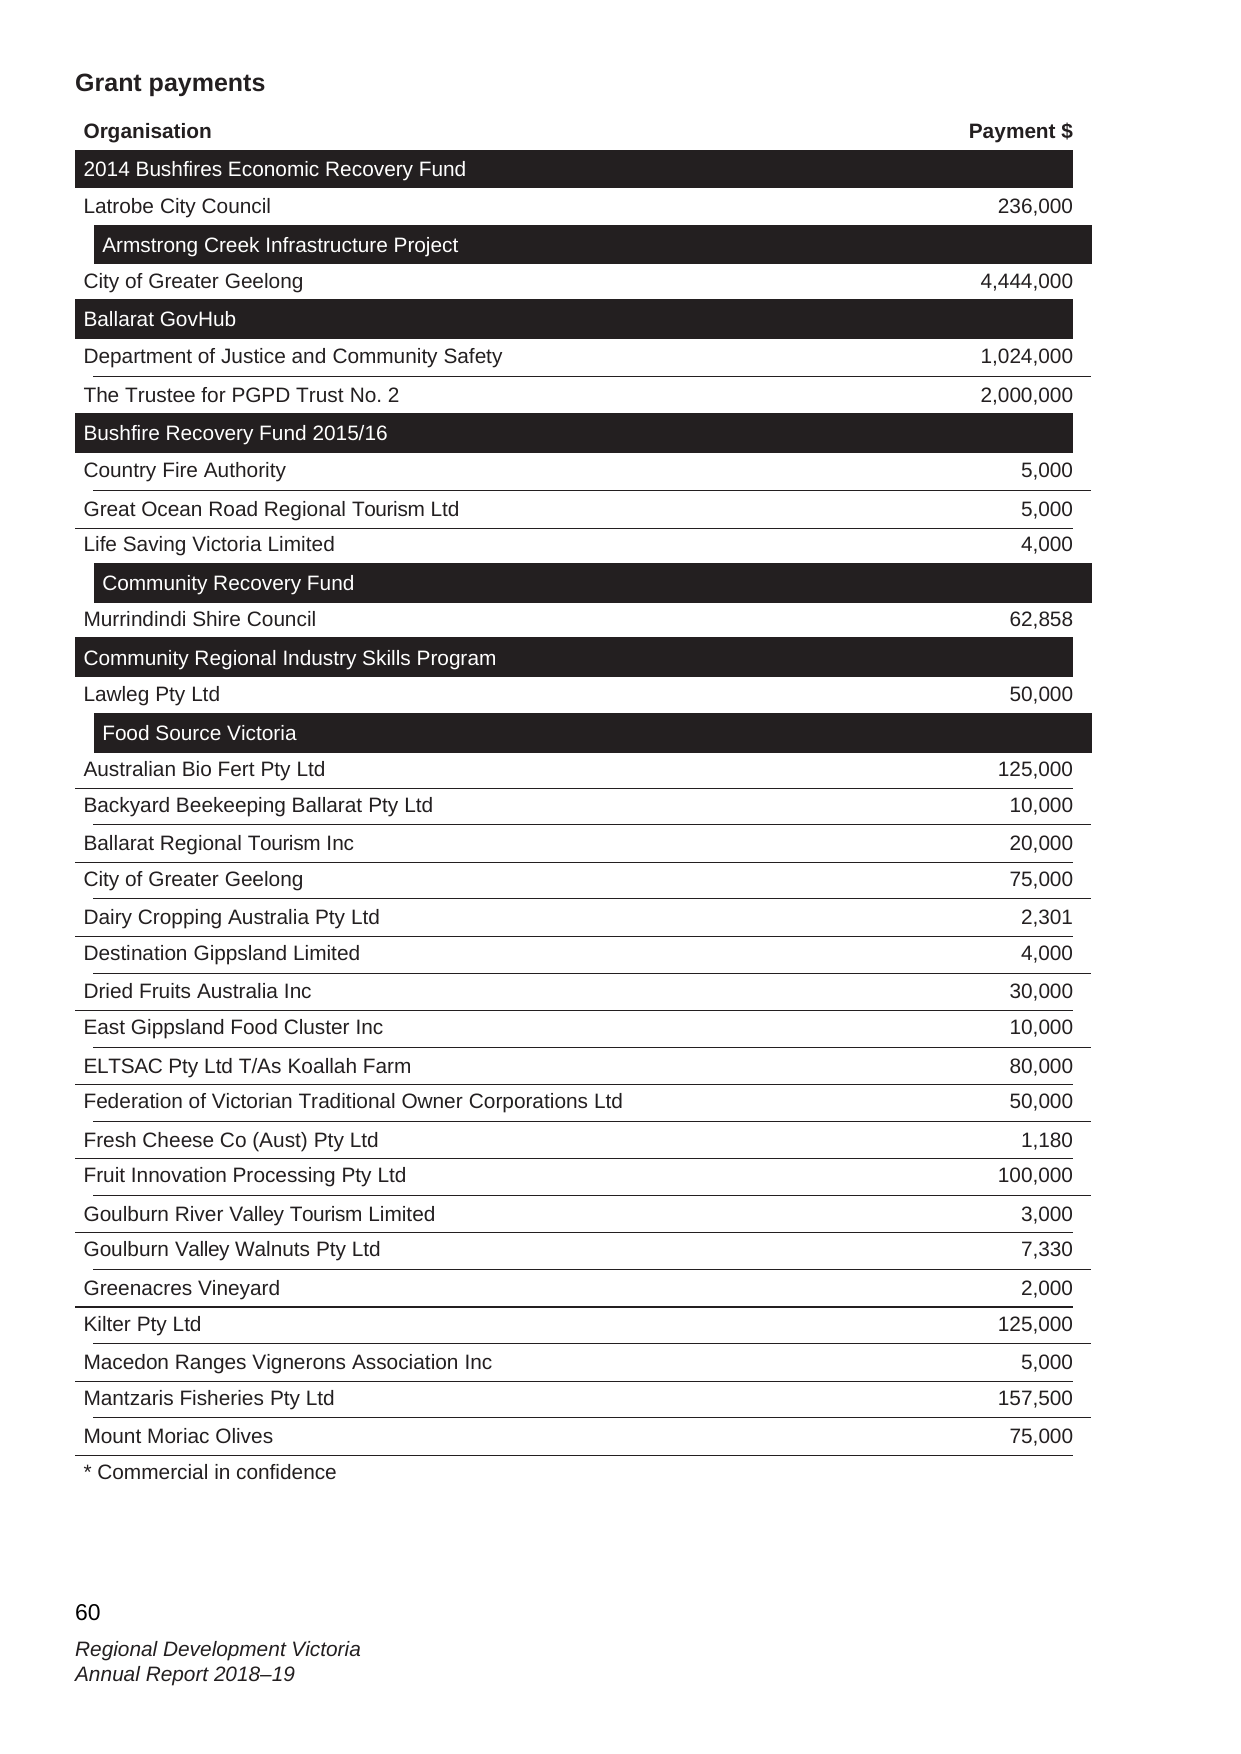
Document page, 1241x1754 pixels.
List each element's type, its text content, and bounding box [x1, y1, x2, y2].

text Dried Fruits Australia Inc 30,000 [83, 979, 1178, 1003]
text Fruit Innovation Processing Pty Ltd 100,000 [83, 1155, 1178, 1187]
text City of Greater Geelong 4,444,000 [83, 269, 1178, 293]
text Lawleg Pty Ltd 50,000 [83, 636, 1178, 706]
text ELTSAC Pty Ltd T/As Koallah Farm 80,000 [83, 1053, 1178, 1077]
text Australian Bio Fert Pty Ltd 125,000 [83, 757, 1178, 781]
text Dairy Cropping Australia Pty Ltd 2,301 [83, 905, 1178, 929]
text Macedon Ranges Vignerons Association Inc 5,000 [83, 1350, 1178, 1374]
text Department of Justice and Community Safety 1,024,000 [83, 298, 1178, 368]
text City of Greater Geelong 75,000 [83, 859, 1178, 891]
text Ballarat Regional Tourism Inc 20,000 [83, 831, 1178, 855]
text Grant payments [75, 68, 1178, 97]
text The Trustee for PGPD Trust No. 2 2,000,000 [83, 383, 1178, 407]
text Greenacres Vineyard 2,000 [83, 1276, 1178, 1300]
text Country Fire Authority 5,000 [83, 412, 1178, 482]
text Federation of Victorian Traditional Owner Corporations Ltd 50,000 [83, 1081, 1178, 1113]
text Organisation Payment $ [83, 119, 1178, 143]
text Great Ocean Road Regional Tourism Ltd 5,000 [83, 497, 1178, 521]
text Murrindindi Shire Council 62,858 [83, 607, 1178, 631]
text Kilter Pty Ltd 125,000 [83, 1304, 1178, 1335]
text Mantzaris Fisheries Pty Ltd 157,500 [83, 1378, 1178, 1409]
text Fresh Cheese Co (Aust) Pty Ltd 1,180 [83, 1127, 1178, 1151]
text Goulburn River Valley Tourism Limited 3,000 [83, 1202, 1178, 1226]
text * Commercial in confidence [83, 1452, 1178, 1484]
text Destination Gippsland Limited 4,000 [83, 933, 1178, 965]
text Goulburn Valley Walnuts Pty Ltd 7,330 [83, 1229, 1178, 1261]
text Mount Moriac Olives 75,000 [83, 1424, 1178, 1448]
text Backyard Beekeeping Ballarat Pty Ltd 10,000 [83, 784, 1178, 816]
text Latrobe City Council 236,000 [83, 148, 1178, 218]
text Life Saving Victoria Limited 4,000 [83, 524, 1178, 556]
text East Gippsland Food Cluster Inc 10,000 [83, 1007, 1178, 1039]
